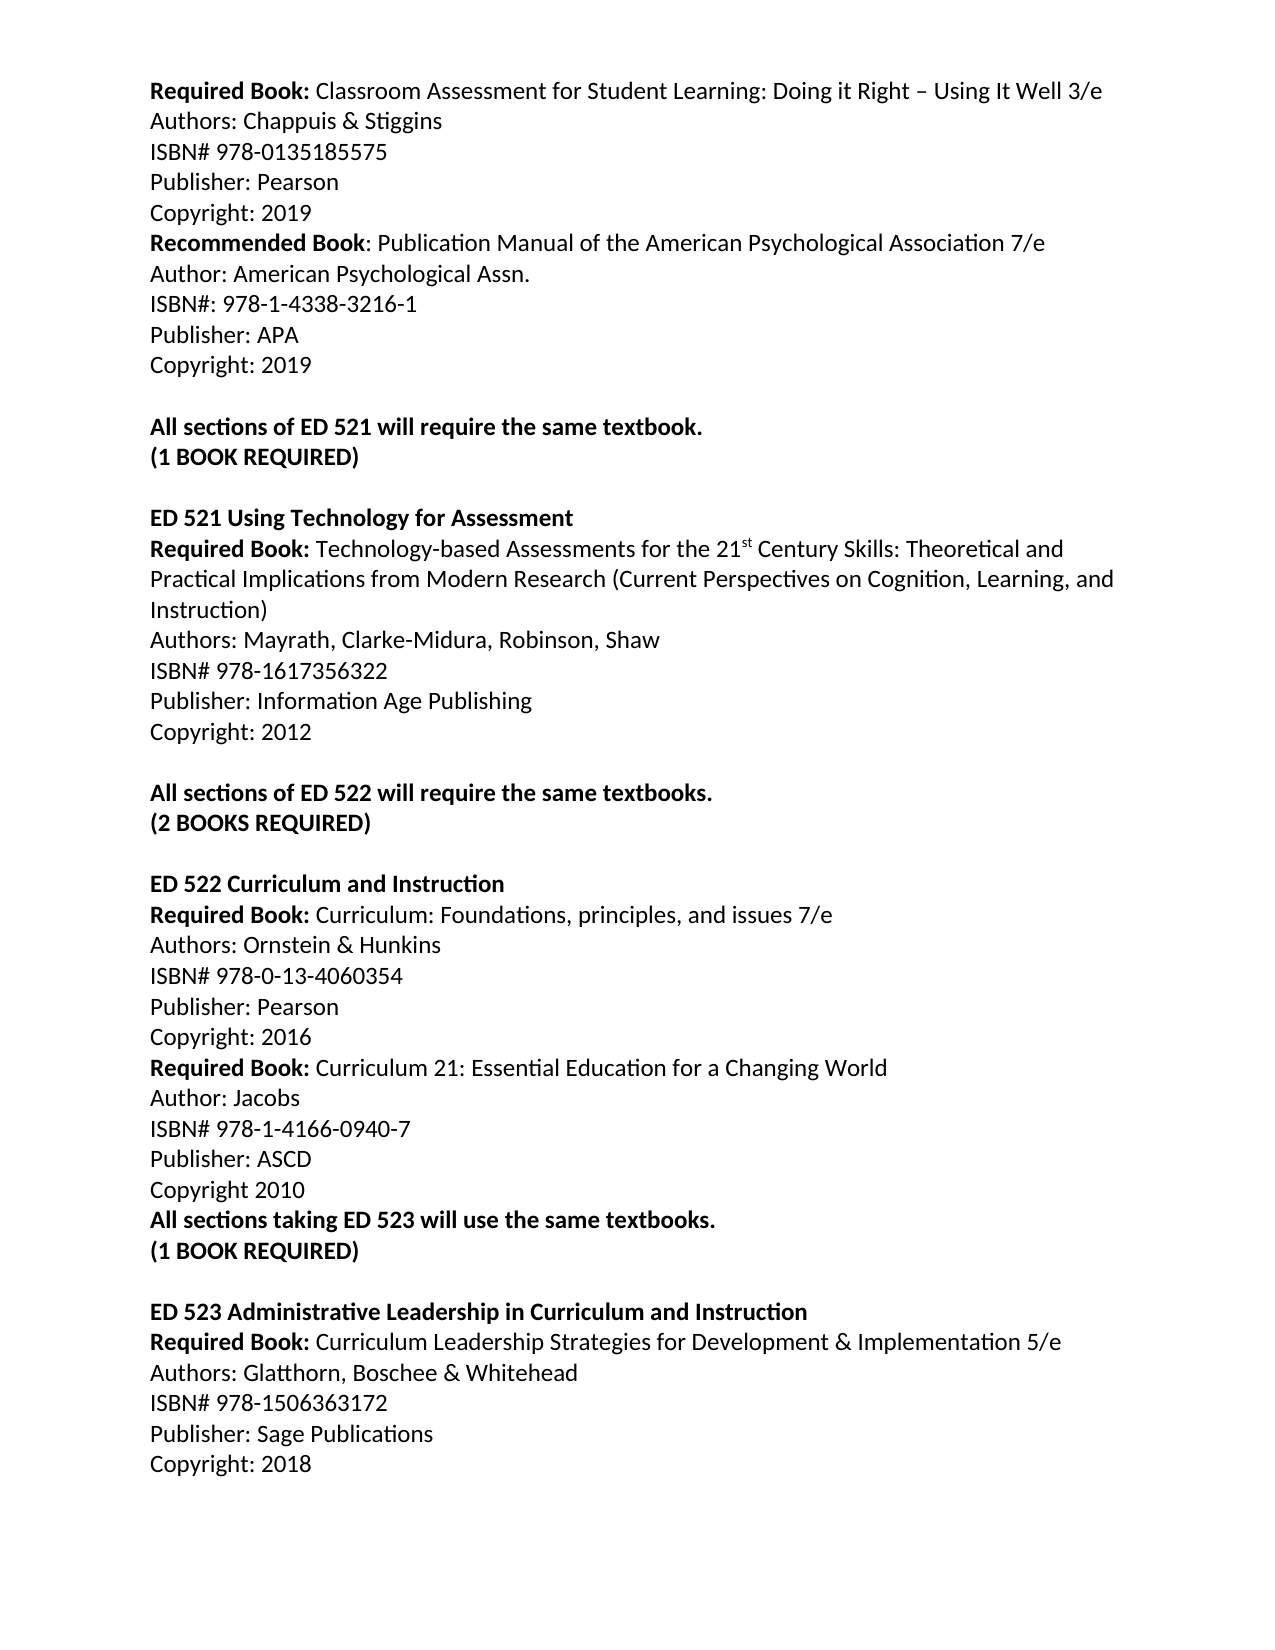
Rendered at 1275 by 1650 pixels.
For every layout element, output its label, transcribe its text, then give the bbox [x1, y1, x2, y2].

text Required Book: Curriculum 21: Essential Education for a Changing World [150, 1052, 1125, 1082]
text Copyright 2010 [150, 1174, 1125, 1204]
text Publisher: Pearson [150, 167, 1125, 197]
text Copyright: 2019 [150, 350, 1125, 380]
text Required Book: Curriculum: Foundations, principles, and issues 7/e [150, 899, 1125, 929]
text ISBN# 978-1617356322 [150, 655, 1125, 685]
text (2 BOOKS REQUIRED) [150, 807, 1125, 838]
text ISBN# 978-0-13-4060354 [150, 960, 1125, 991]
text Required Book: Technology-based Assessments for the 21st Century Skills: Theoretical and Practical Implications from Modern Research (Current Perspectives on Cognition, Learning, and Instruction) [150, 533, 1125, 624]
text Authors: Ornstein & Hunkins [150, 929, 1125, 960]
text ISBN# 978-1-4166-0940-7 [150, 1113, 1125, 1143]
text ISBN# 978-0135185575 [150, 136, 1125, 167]
text Recommended Book: Publication Manual of the American Psychological Association 7/e [150, 228, 1125, 258]
text Authors: Chappuis & Stiggins [150, 106, 1125, 136]
text Copyright: 2019 [150, 197, 1125, 228]
text Authors: Glatthorn, Boschee & Whitehead [150, 1357, 1125, 1387]
text Author: American Psychological Assn. [150, 258, 1125, 289]
text ED 521 Using Technology for Assessment [150, 502, 1125, 533]
text ED 523 Administrative Leadership in Curriculum and Instruction [150, 1296, 1125, 1326]
text Copyright: 2018 [150, 1448, 1125, 1479]
text Copyright: 2012 [150, 716, 1125, 746]
text Publisher: Pearson [150, 991, 1125, 1021]
text Publisher: APA [150, 319, 1125, 350]
text ISBN#: 978-1-4338-3216-1 [150, 289, 1125, 319]
text Required Book: Curriculum Leadership Strategies for Development & Implementation 5/e [150, 1326, 1125, 1357]
text Publisher: Sage Publications [150, 1418, 1125, 1448]
text All sections taking ED 523 will use the same textbooks. [150, 1204, 1125, 1235]
text ED 522 Curriculum and Instruction [150, 868, 1125, 899]
text Publisher: ASCD [150, 1143, 1125, 1174]
text Author: Jacobs [150, 1082, 1125, 1113]
text Authors: Mayrath, Clarke-Midura, Robinson, Shaw [150, 624, 1125, 655]
text Copyright: 2016 [150, 1021, 1125, 1052]
text ISBN# 978-1506363172 [150, 1387, 1125, 1418]
text (1 BOOK REQUIRED) [150, 441, 1125, 472]
text All sections of ED 522 will require the same textbooks. [150, 777, 1125, 807]
text All sections of ED 521 will require the same textbook. [150, 411, 1125, 441]
text (1 BOOK REQUIRED) [150, 1235, 1125, 1265]
text Required Book: Classroom Assessment for Student Learning: Doing it Right – Using It Well 3/e [150, 75, 1125, 106]
text Publisher: Information Age Publishing [150, 685, 1125, 716]
